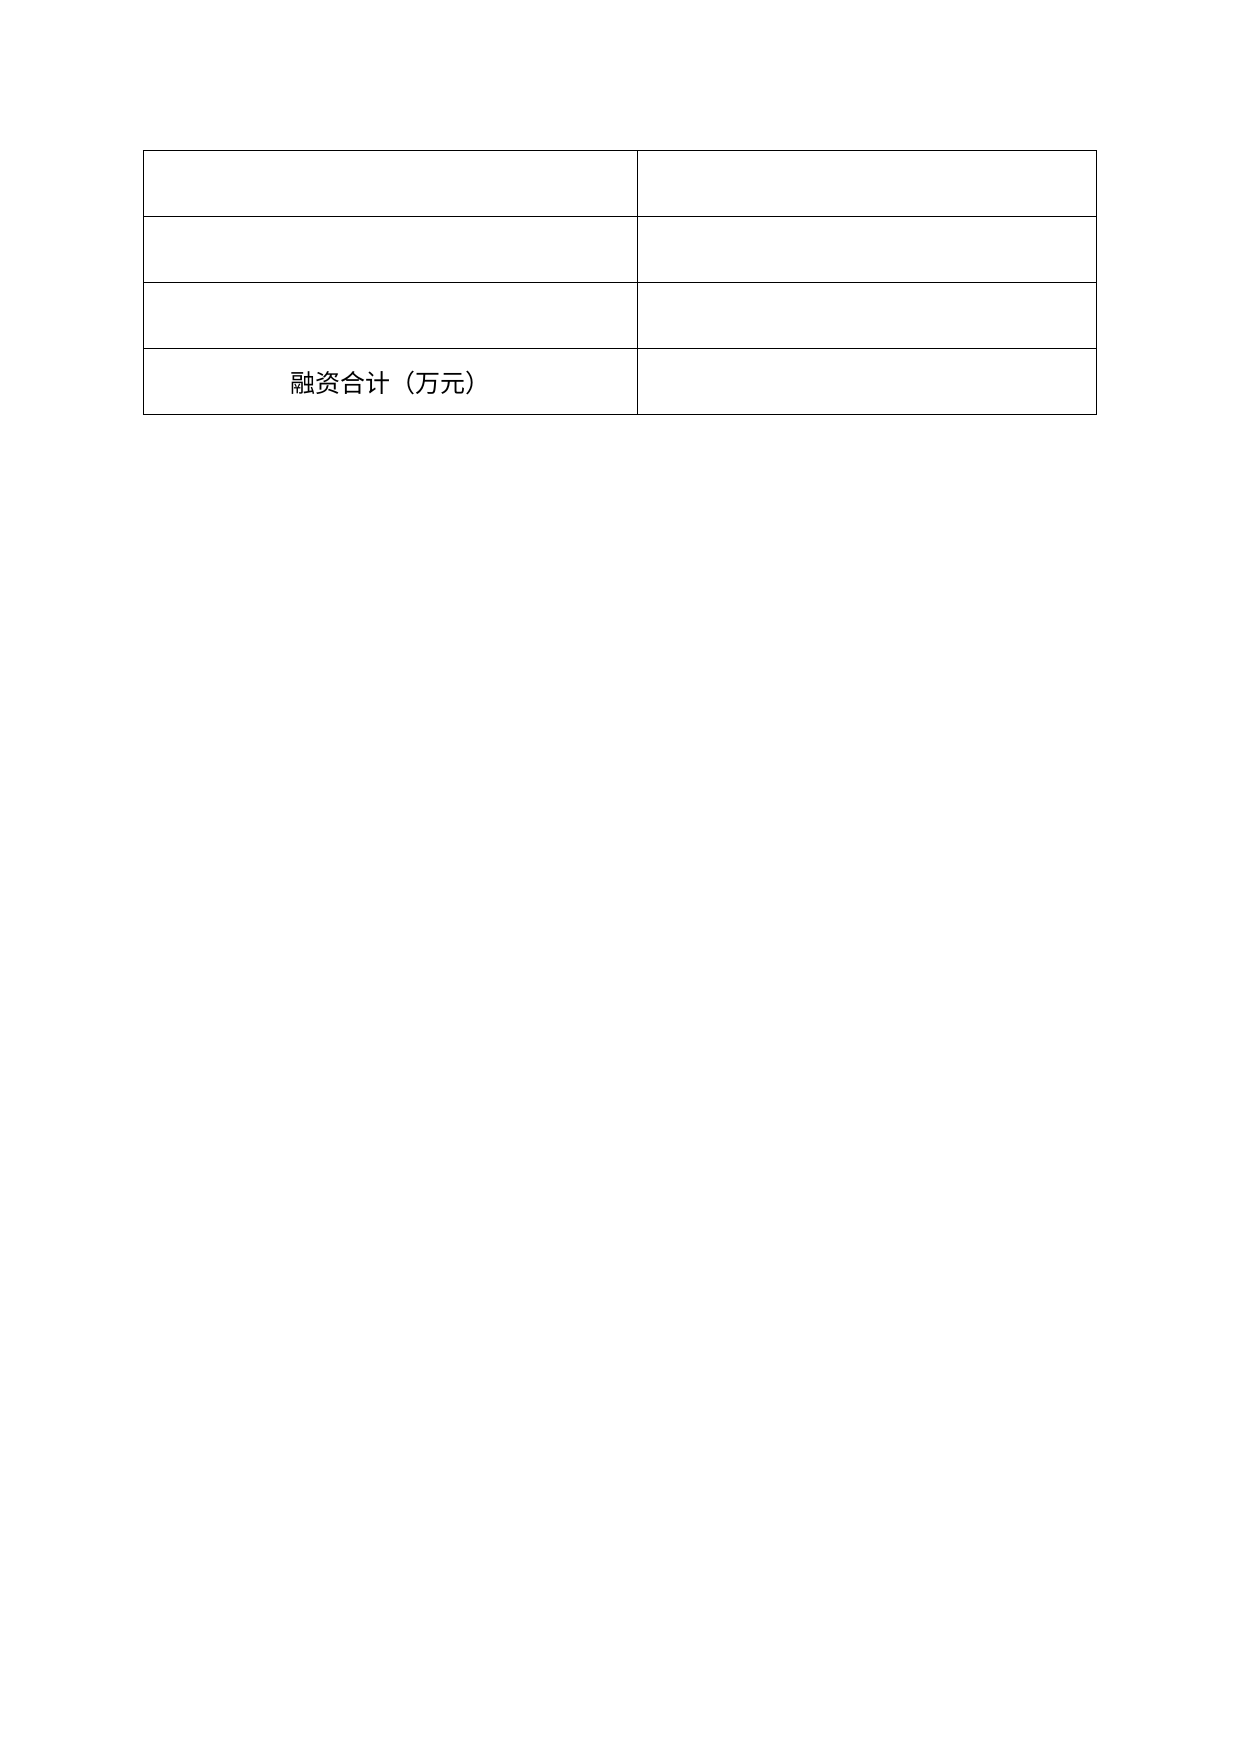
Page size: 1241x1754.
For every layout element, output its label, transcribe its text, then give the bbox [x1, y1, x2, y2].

table_cell [144, 283, 637, 348]
table_cell 融资合计（万元） [144, 349, 637, 414]
table_cell [638, 151, 1096, 216]
table_cell [638, 217, 1096, 282]
table_cell [144, 151, 637, 216]
table_cell [144, 217, 637, 282]
table_cell [638, 349, 1096, 414]
table_cell [638, 283, 1096, 348]
